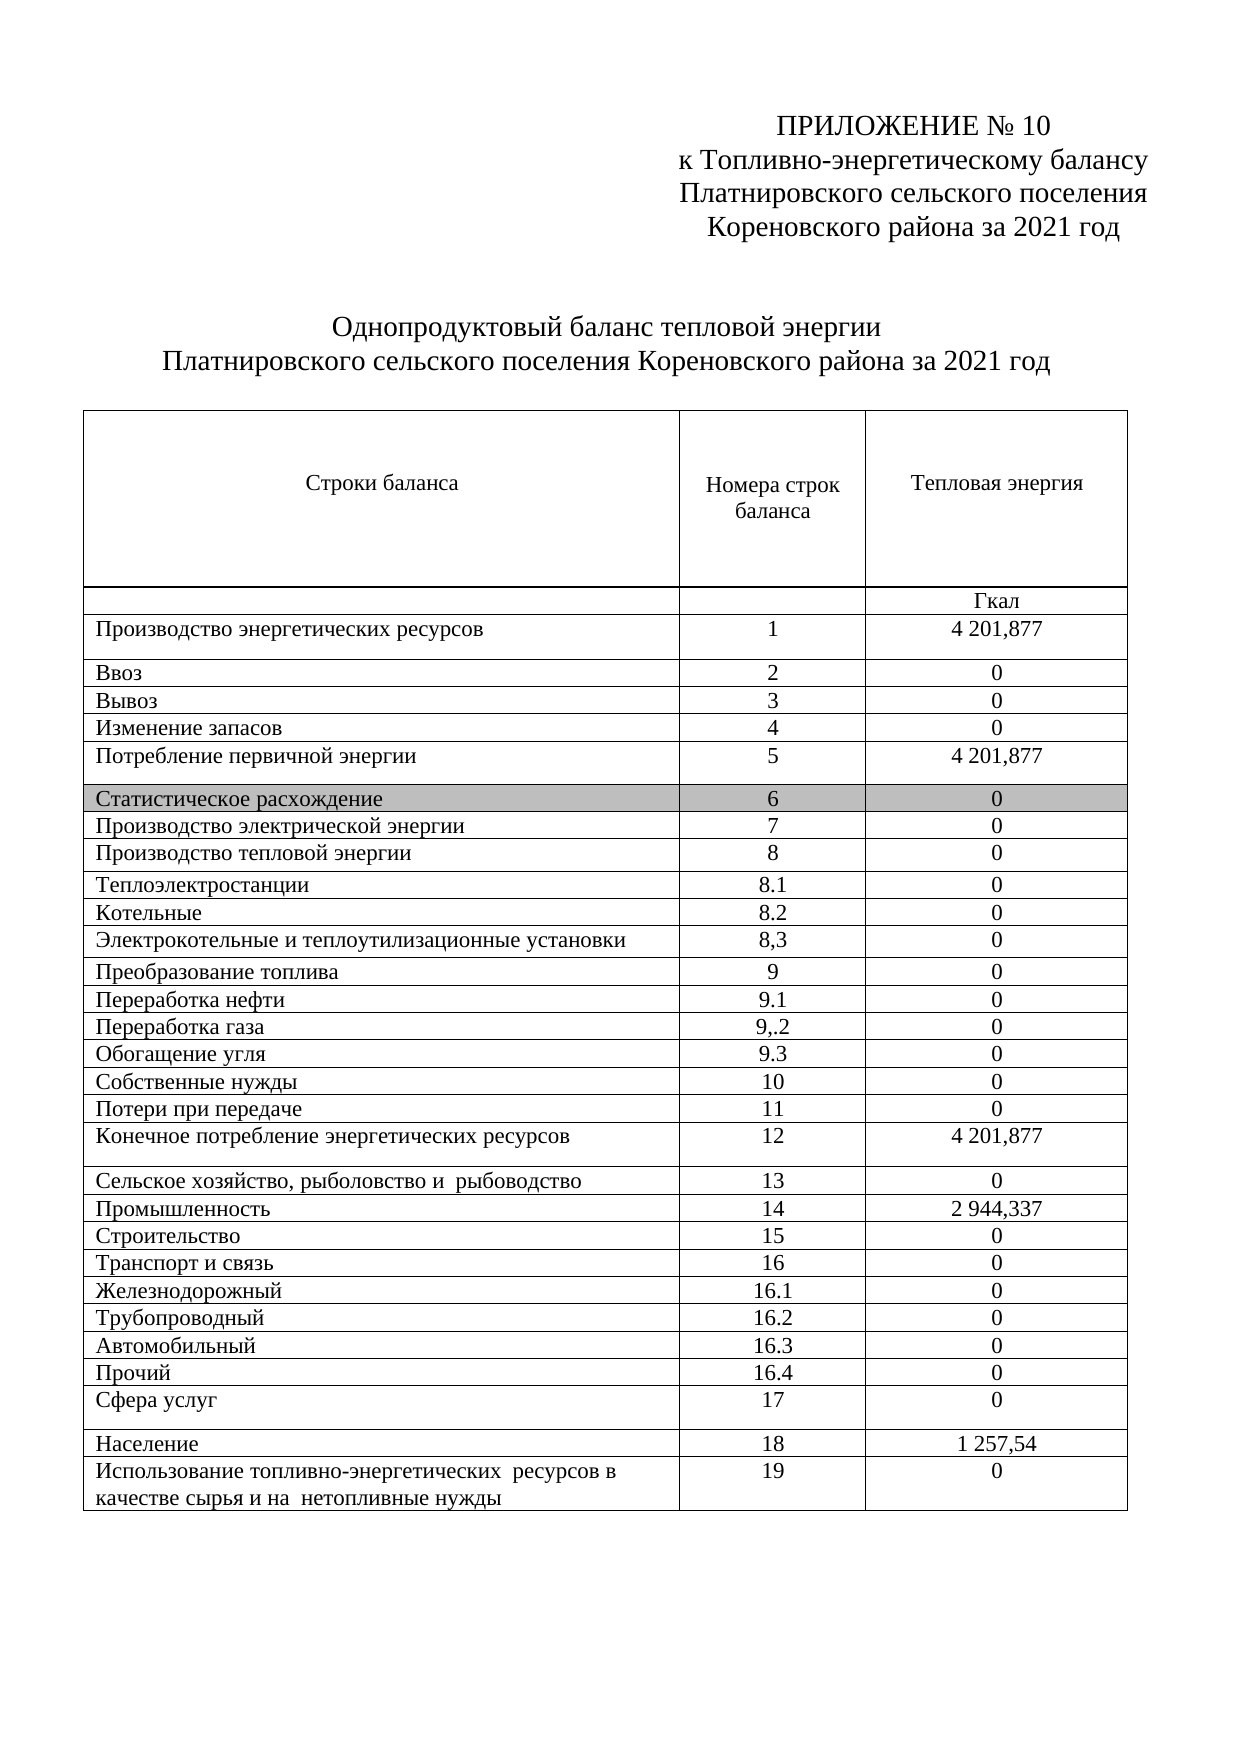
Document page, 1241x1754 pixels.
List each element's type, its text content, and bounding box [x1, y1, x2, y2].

table_cell 0 [866, 660, 1127, 686]
table_cell Использование топливно-энергетических ресурсов в качестве сырья и на нетопливные нужды [84, 1457, 679, 1510]
table_cell [680, 588, 865, 614]
table_cell 0 [866, 1386, 1127, 1429]
table_cell Население [84, 1430, 679, 1456]
table_cell 0 [866, 899, 1127, 925]
text Однопродуктовый баланс тепловой энергии [116, 309, 1097, 343]
table_cell 1 257,54 [866, 1430, 1127, 1456]
table_cell Сельское хозяйство, рыболовство и рыбоводство [84, 1167, 679, 1194]
table_cell 0 [866, 839, 1127, 871]
table_cell 0 [866, 1277, 1127, 1303]
table_cell 0 [866, 1013, 1127, 1039]
table_cell 0 [866, 926, 1127, 957]
table_cell 0 [866, 785, 1127, 811]
table_cell Вывоз [84, 687, 679, 713]
table_cell Промышленность [84, 1195, 679, 1221]
table_cell Производство энергетических ресурсов [84, 615, 679, 658]
table_cell Железнодорожный [84, 1277, 679, 1303]
table_cell 0 [866, 1304, 1127, 1331]
table_cell 8.1 [680, 872, 865, 898]
table_cell Прочий [84, 1359, 679, 1385]
table_cell Обогащение угля [84, 1040, 679, 1067]
table_cell 0 [866, 1332, 1127, 1358]
table_cell 6 [680, 785, 865, 811]
table_cell 11 [680, 1095, 865, 1122]
table_cell 9 [680, 958, 865, 984]
table_cell Строительство [84, 1222, 679, 1248]
table_cell 16.2 [680, 1304, 865, 1331]
table_cell Изменение запасов [84, 714, 679, 741]
table_cell 9.3 [680, 1040, 865, 1067]
text ПРИЛОЖЕНИЕ № 10 [655, 108, 1172, 142]
table_cell 16.1 [680, 1277, 865, 1303]
table_cell 3 [680, 687, 865, 713]
table_cell 0 [866, 687, 1127, 713]
table_cell 0 [866, 812, 1127, 838]
table_cell 16.3 [680, 1332, 865, 1358]
table_cell 2 [680, 660, 865, 686]
table_cell 8.2 [680, 899, 865, 925]
table_cell 9,.2 [680, 1013, 865, 1039]
table_cell Сфера услуг [84, 1386, 679, 1429]
table_cell 0 [866, 1222, 1127, 1248]
table_cell 0 [866, 1040, 1127, 1067]
table_cell 0 [866, 1359, 1127, 1385]
text Платнировского сельского поселения Кореновского района за 2021 год [655, 175, 1172, 242]
table_cell Потери при передаче [84, 1095, 679, 1122]
table_cell Ввоз [84, 660, 679, 686]
table_cell 10 [680, 1068, 865, 1094]
table_cell 14 [680, 1195, 865, 1221]
table_cell 0 [866, 872, 1127, 898]
table_cell Конечное потребление энергетических ресурсов [84, 1123, 679, 1166]
table_cell 0 [866, 958, 1127, 984]
table_cell 16.4 [680, 1359, 865, 1385]
table_cell 0 [866, 1250, 1127, 1276]
table_cell Транспорт и связь [84, 1250, 679, 1276]
table_cell 0 [866, 986, 1127, 1012]
table_cell 18 [680, 1430, 865, 1456]
table_cell Потребление первичной энергии [84, 742, 679, 783]
text к Топливно-энергетическому балансу [655, 142, 1172, 175]
table_cell 4 201,877 [866, 742, 1127, 783]
table_header Строки баланса [84, 411, 679, 586]
table_cell 8,3 [680, 926, 865, 957]
table_cell Гкал [866, 588, 1127, 614]
table_cell 2 944,337 [866, 1195, 1127, 1221]
table_cell 15 [680, 1222, 865, 1248]
table_cell 4 [680, 714, 865, 741]
table_cell 9.1 [680, 986, 865, 1012]
table_cell Котельные [84, 899, 679, 925]
table_cell 12 [680, 1123, 865, 1166]
table_cell Собственные нужды [84, 1068, 679, 1094]
table_cell [84, 588, 679, 614]
table_cell 19 [680, 1457, 865, 1510]
table_cell 16 [680, 1250, 865, 1276]
table_cell 0 [866, 1095, 1127, 1122]
table_cell 7 [680, 812, 865, 838]
table_cell 13 [680, 1167, 865, 1194]
table_cell 1 [680, 615, 865, 658]
table_cell 4 201,877 [866, 1123, 1127, 1166]
table_cell Автомобильный [84, 1332, 679, 1358]
table_cell 8 [680, 839, 865, 871]
table_cell Электрокотельные и теплоутилизационные установки [84, 926, 679, 957]
table_cell Переработка газа [84, 1013, 679, 1039]
table_cell Теплоэлектростанции [84, 872, 679, 898]
table_cell Статистическое расхождение [84, 785, 679, 811]
text Платнировского сельского поселения Кореновского района за 2021 год [116, 343, 1097, 377]
table_cell 5 [680, 742, 865, 783]
table_cell 17 [680, 1386, 865, 1429]
table_cell 0 [866, 1457, 1127, 1510]
table_cell 0 [866, 714, 1127, 741]
table_cell Переработка нефти [84, 986, 679, 1012]
table_cell Преобразование топлива [84, 958, 679, 984]
table_header Тепловая энергия [866, 411, 1127, 586]
table_header Номера строк баланса [680, 411, 865, 586]
table_cell Производство тепловой энергии [84, 839, 679, 871]
table_cell Трубопроводный [84, 1304, 679, 1331]
table_cell 4 201,877 [866, 615, 1127, 658]
table_cell Производство электрической энергии [84, 812, 679, 838]
table_cell 0 [866, 1068, 1127, 1094]
table_cell 0 [866, 1167, 1127, 1194]
